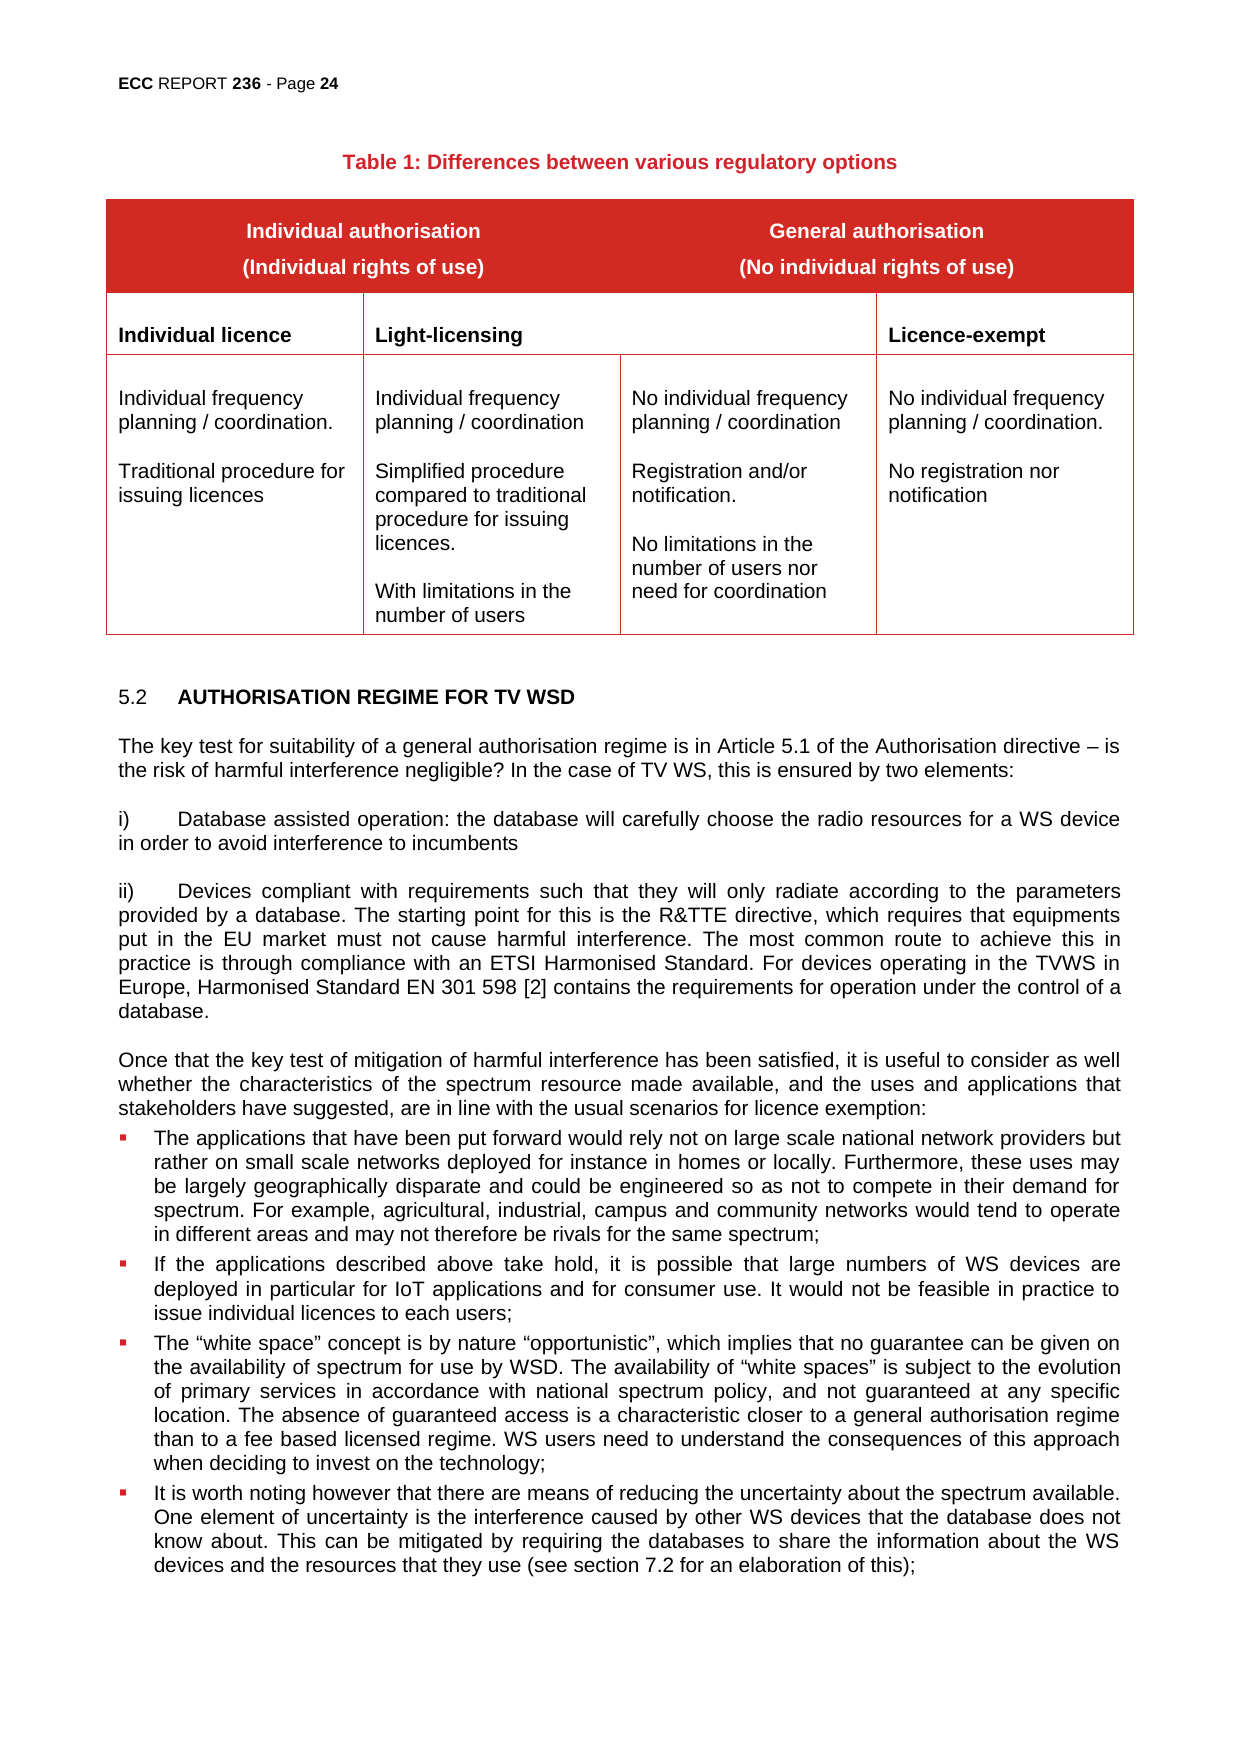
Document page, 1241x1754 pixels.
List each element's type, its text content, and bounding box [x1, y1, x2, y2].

text Table 1: Differences between various regulatory options [118, 150, 1122, 174]
text Once that the key test of mitigation of harmful interference has been satisfied, it is useful to consider as well whether the characteristics of the spectrum resource made available, and the uses and applications that stakeholders have suggested, are in line with the usual scenarios for licence exemption: [118, 1048, 1122, 1120]
text If the applications described above take hold, it is possible that large numbers of WS devices are deployed in particular for IoT applications and for consumer use. It would not be feasible in practice to issue individual licences to each users; [118, 1252, 1122, 1324]
text The “white space” concept is by nature “opportunistic”, which implies that no guarantee can be given on the availability of spectrum for use by WSD. The availability of “white spaces” is subject to the evolution of primary services in accordance with national spectrum policy, and not guaranteed at any specific location. The absence of guaranteed access is a characteristic closer to a general authorisation regime than to a fee based licensed regime. WS users need to understand the consequences of this approach when deciding to invest on the technology; [118, 1331, 1122, 1474]
table_cell Licence-exempt [877, 293, 1133, 353]
table_cell No individual frequency planning / coordination. No registration nor notification [877, 355, 1133, 633]
table_cell Individual frequency planning / coordination. Traditional procedure for issuing licences [107, 355, 363, 633]
text The key test for suitability of a general authorisation regime is in Article 5.1 of the Authorisation directive – is the risk of harmful interference negligible? In the case of TV WS, this is ensured by two elements: [118, 733, 1122, 781]
table_header Individual authorisation (Individual rights of use) [107, 200, 619, 291]
text i) Database assisted operation: the database will carefully choose the radio resources for a WS device in order to avoid interference to incumbents [118, 806, 1122, 854]
text It is worth noting however that there are means of reducing the uncertainty about the spectrum available. One element of uncertainty is the interference caused by other WS devices that the database does not know about. This can be mitigated by requiring the databases to share the information about the WS devices and the resources that they use (see section 7.2 for an elaboration of this); [118, 1481, 1122, 1577]
text The applications that have been put forward would rely not on large scale national network providers but rather on small scale networks deployed for instance in homes or locally. Furthermore, these uses may be largely geographically disparate and could be engineered so as not to compete in their demand for spectrum. For example, agricultural, industrial, campus and community networks would tend to operate in different areas and may not therefore be rivals for the same spectrum; [118, 1126, 1122, 1246]
table_header General authorisation (No individual rights of use) [621, 200, 1133, 291]
table_cell Light-licensing [364, 293, 876, 353]
subtitle Authorisation regime for TV WSD [118, 684, 1122, 708]
table_cell No individual frequency planning / coordination Registration and/or notification. No limitations in the number of users nor need for coordination [621, 355, 876, 633]
text ii) Devices compliant with requirements such that they will only radiate according to the parameters provided by a database. The starting point for this is the R&TTE directive, which requires that equipments put in the EU market must not cause harmful interference. The most common route to achieve this in practice is through compliance with an ETSI Harmonised Standard. For devices operating in the TVWS in Europe, Harmonised Standard EN 301 598 [2] contains the requirements for operation under the control of a database. [118, 879, 1122, 1023]
table_cell Individual frequency planning / coordination Simplified procedure compared to traditional procedure for issuing licences. With limitations in the number of users [364, 355, 620, 633]
table_cell Individual licence [107, 293, 363, 353]
